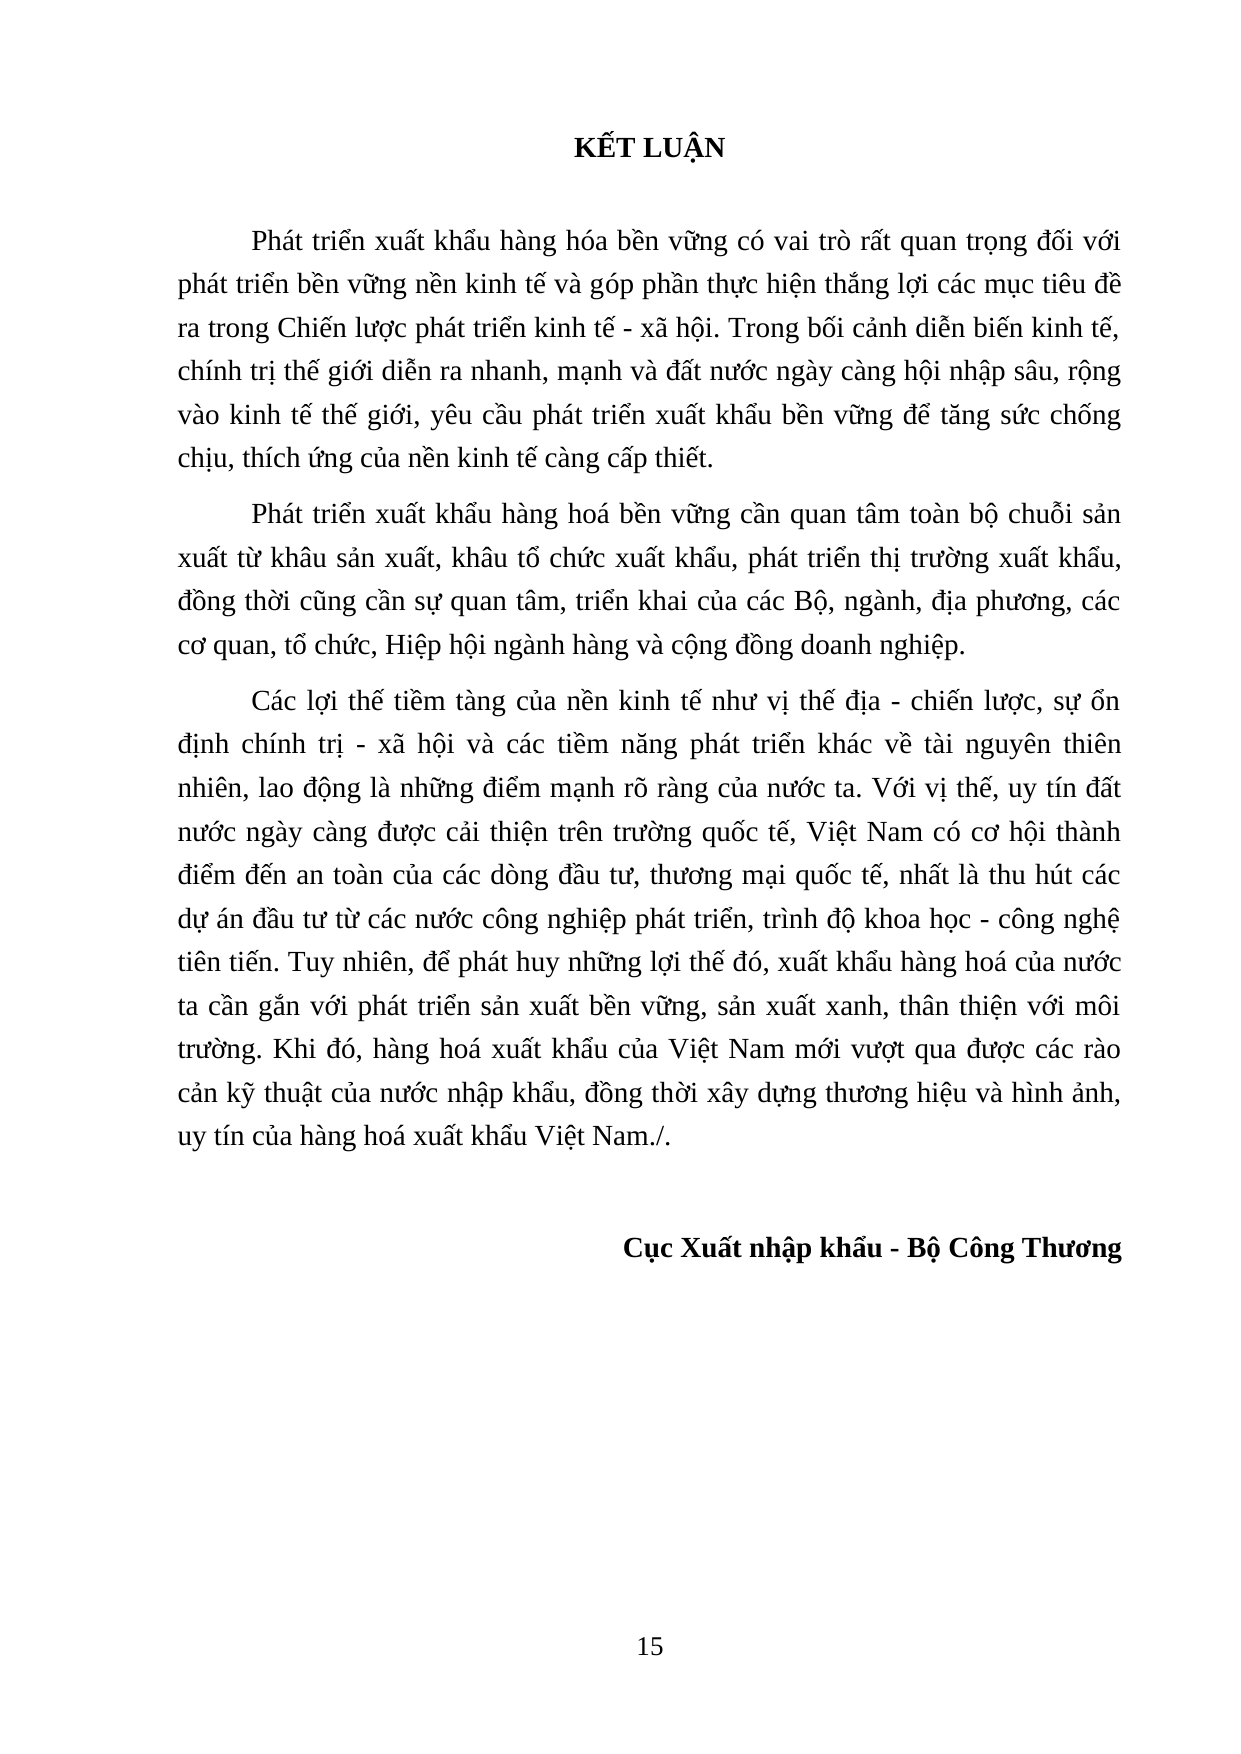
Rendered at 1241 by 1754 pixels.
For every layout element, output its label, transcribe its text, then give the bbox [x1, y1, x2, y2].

text Các lợi thế tiềm tàng của nền kinh tế như vị thế địa - chiến lược, sự ổn định chính trị - xã hội và các tiềm năng phát triển khác về tài nguyên thiên nhiên, lao động là những điểm mạnh rõ ràng của nước ta. Với vị thế, uy tín đất nước ngày càng được cải thiện trên trường quốc tế, Việt Nam có cơ hội thành điểm đến an toàn của các dòng đầu tư, thương mại quốc tế, nhất là thu hút các dự án đầu tư từ các nước công nghiệp phát triển, trình độ khoa học - công nghệ tiên tiến. Tuy nhiên, để phát huy những lợi thế đó, xuất khẩu hàng hoá của nước ta cần gắn với phát triển sản xuất bền vững, sản xuất xanh, thân thiện với môi trường. Khi đó, hàng hoá xuất khẩu của Việt Nam mới vượt qua được các rào cản kỹ thuật của nước nhập khẩu, đồng thời xây dựng thương hiệu và hình ảnh, uy tín của hàng hoá xuất khẩu Việt Nam./. [177, 683, 1122, 1152]
text Phát triển xuất khẩu hàng hoá bền vững cần quan tâm toàn bộ chuỗi sản xuất từ khâu sản xuất, khâu tổ chức xuất khẩu, phát triển thị trường xuất khẩu, đồng thời cũng cần sự quan tâm, triển khai của các Bộ, ngành, địa phương, các cơ quan, tổ chức, Hiệp hội ngành hàng và cộng đồng doanh nghiệp. [177, 496, 1122, 661]
text Cục Xuất nhập khẩu - Bộ Công Thương [177, 1231, 1122, 1264]
text KẾT LUẬN [177, 131, 1122, 164]
text Phát triển xuất khẩu hàng hóa bền vững có vai trò rất quan trọng đối với phát triển bền vững nền kinh tế và góp phần thực hiện thắng lợi các mục tiêu đề ra trong Chiến lược phát triển kinh tế - xã hội. Trong bối cảnh diễn biến kinh tế, chính trị thế giới diễn ra nhanh, mạnh và đất nước ngày càng hội nhập sâu, rộng vào kinh tế thế giới, yêu cầu phát triển xuất khẩu bền vững để tăng sức chống chịu, thích ứng của nền kinh tế càng cấp thiết. [177, 223, 1122, 474]
